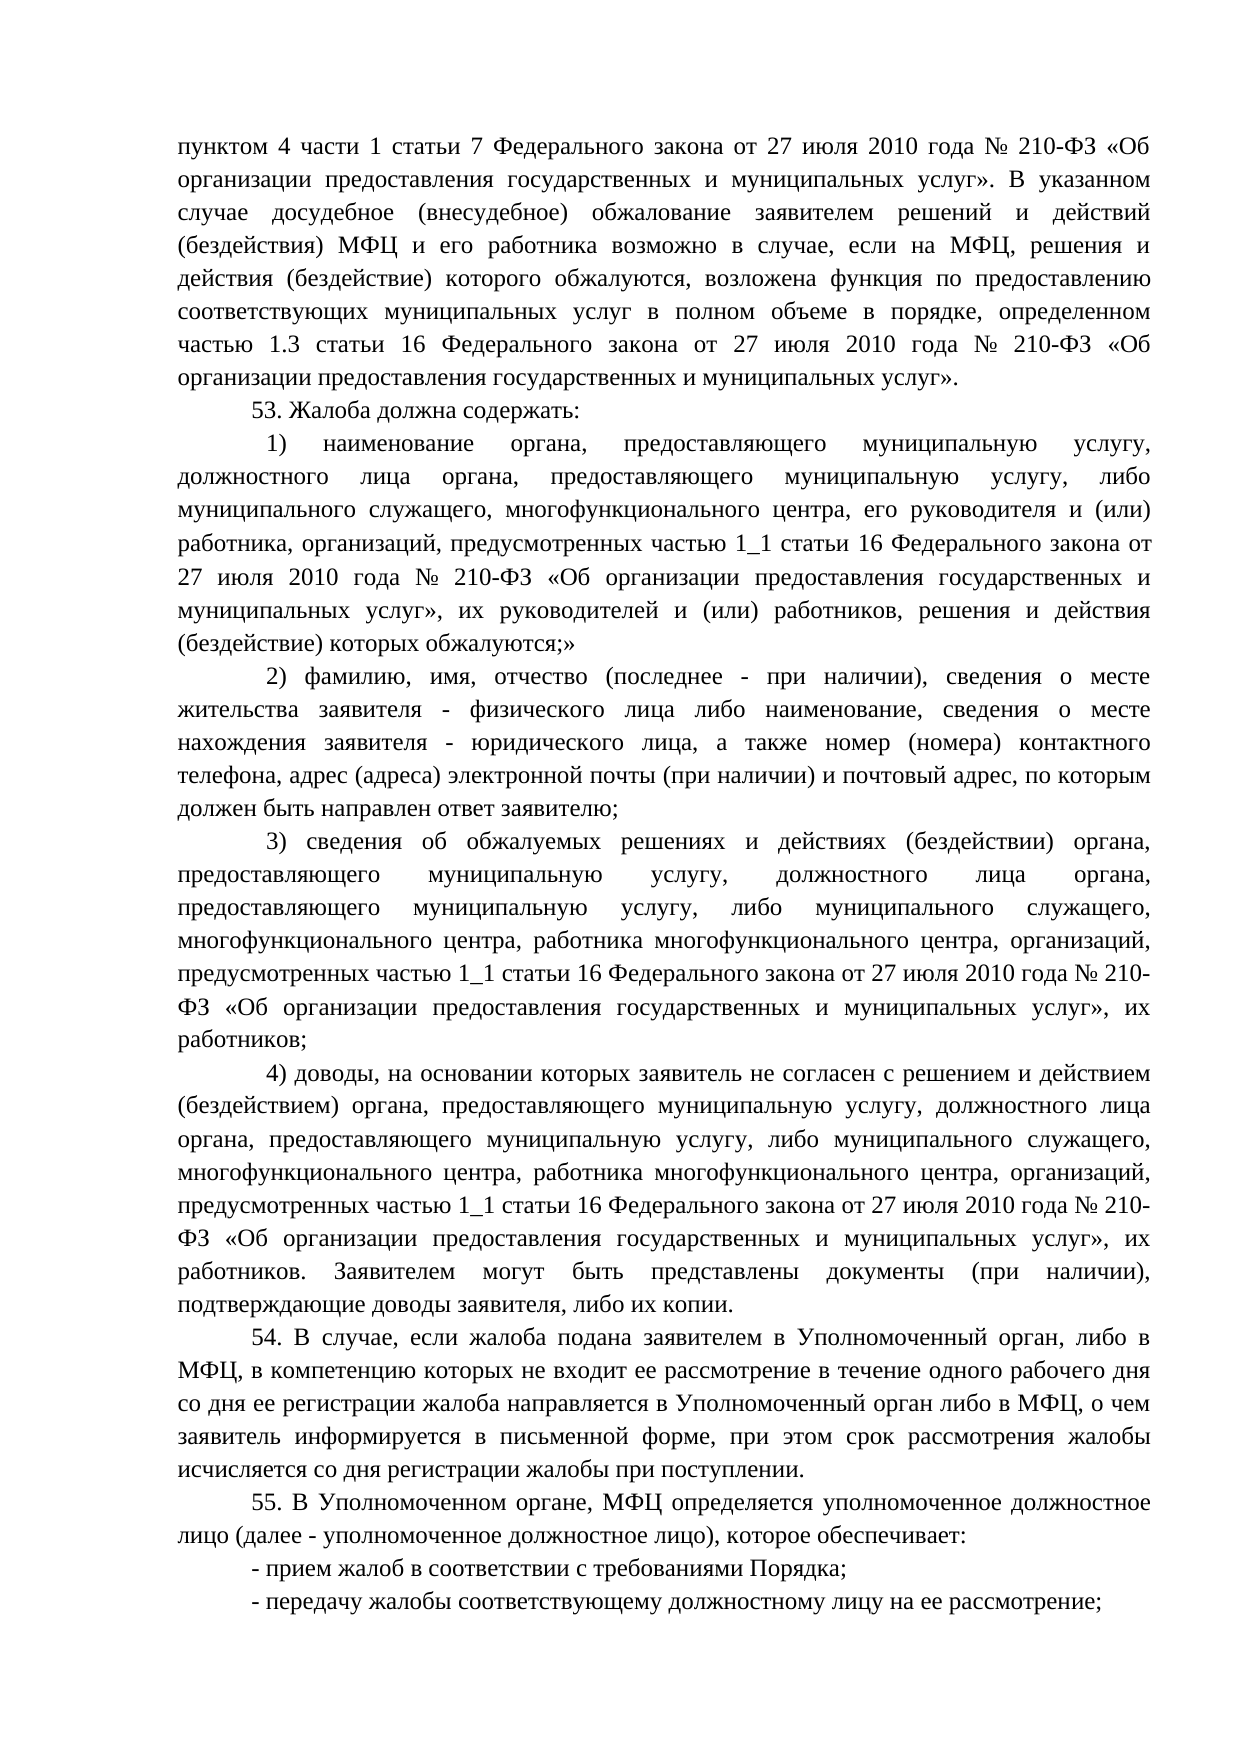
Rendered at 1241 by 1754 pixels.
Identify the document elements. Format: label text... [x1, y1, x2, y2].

text 4) доводы, на основании которых заявитель не согласен с решением и действием (бездействием) органа, предоставляющего муниципальную услугу, должностного лица органа, предоставляющего муниципальную услугу, либо муниципального служащего, многофункционального центра, работника многофункционального центра, организаций, предусмотренных частью 1_1 статьи 16 Федерального закона от 27 июля 2010 года № 210-ФЗ «Об организации предоставления государственных и муниципальных услуг», их работников. Заявителем могут быть представлены документы (при наличии), подтверждающие доводы заявителя, либо их копии. [177, 1058, 1152, 1317]
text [177, 131, 1152, 391]
text - прием жалоб в соответствии с требованиями Порядка; [177, 1553, 1152, 1582]
text - передачу жалобы соответствующему должностному лицу на ее рассмотрение; [177, 1586, 1152, 1615]
text 53. Жалоба должна содержать: [177, 395, 1152, 424]
text 54. В случае, если жалоба подана заявителем в Уполномоченный орган, либо в МФЦ, в компетенцию которых не входит ее рассмотрение в течение одного рабочего дня со дня ее регистрации жалоба направляется в Уполномоченный орган либо в МФЦ, о чем заявитель информируется в письменной форме, при этом срок рассмотрения жалобы исчисляется со дня регистрации жалобы при поступлении. [177, 1322, 1152, 1483]
text 1) наименование органа, предоставляющего муниципальную услугу, должностного лица органа, предоставляющего муниципальную услугу, либо муниципального служащего, многофункционального центра, его руководителя и (или) работника, организаций, предусмотренных частью 1_1 статьи 16 Федерального закона от 27 июля 2010 года № 210-ФЗ «Об организации предоставления государственных и муниципальных услуг», их руководителей и (или) работников, решения и действия (бездействие) которых обжалуются;» [177, 428, 1152, 657]
text 3) сведения об обжалуемых решениях и действиях (бездействии) органа, предоставляющего муниципальную услугу, должностного лица органа, предоставляющего муниципальную услугу, либо муниципального служащего, многофункционального центра, работника многофункционального центра, организаций, предусмотренных частью 1_1 статьи 16 Федерального закона от 27 июля 2010 года № 210-ФЗ «Об организации предоставления государственных и муниципальных услуг», их работников; [177, 826, 1152, 1053]
text 2) фамилию, имя, отчество (последнее - при наличии), сведения о месте жительства заявителя - физического лица либо наименование, сведения о месте нахождения заявителя - юридического лица, а также номер (номера) контактного телефона, адрес (адреса) электронной почты (при наличии) и почтовый адрес, по которым должен быть направлен ответ заявителю; [177, 661, 1152, 822]
text 55. В Уполномоченном органе, МФЦ определяется уполномоченное должностное лицо (далее - уполномоченное должностное лицо), которое обеспечивает: [177, 1487, 1152, 1549]
